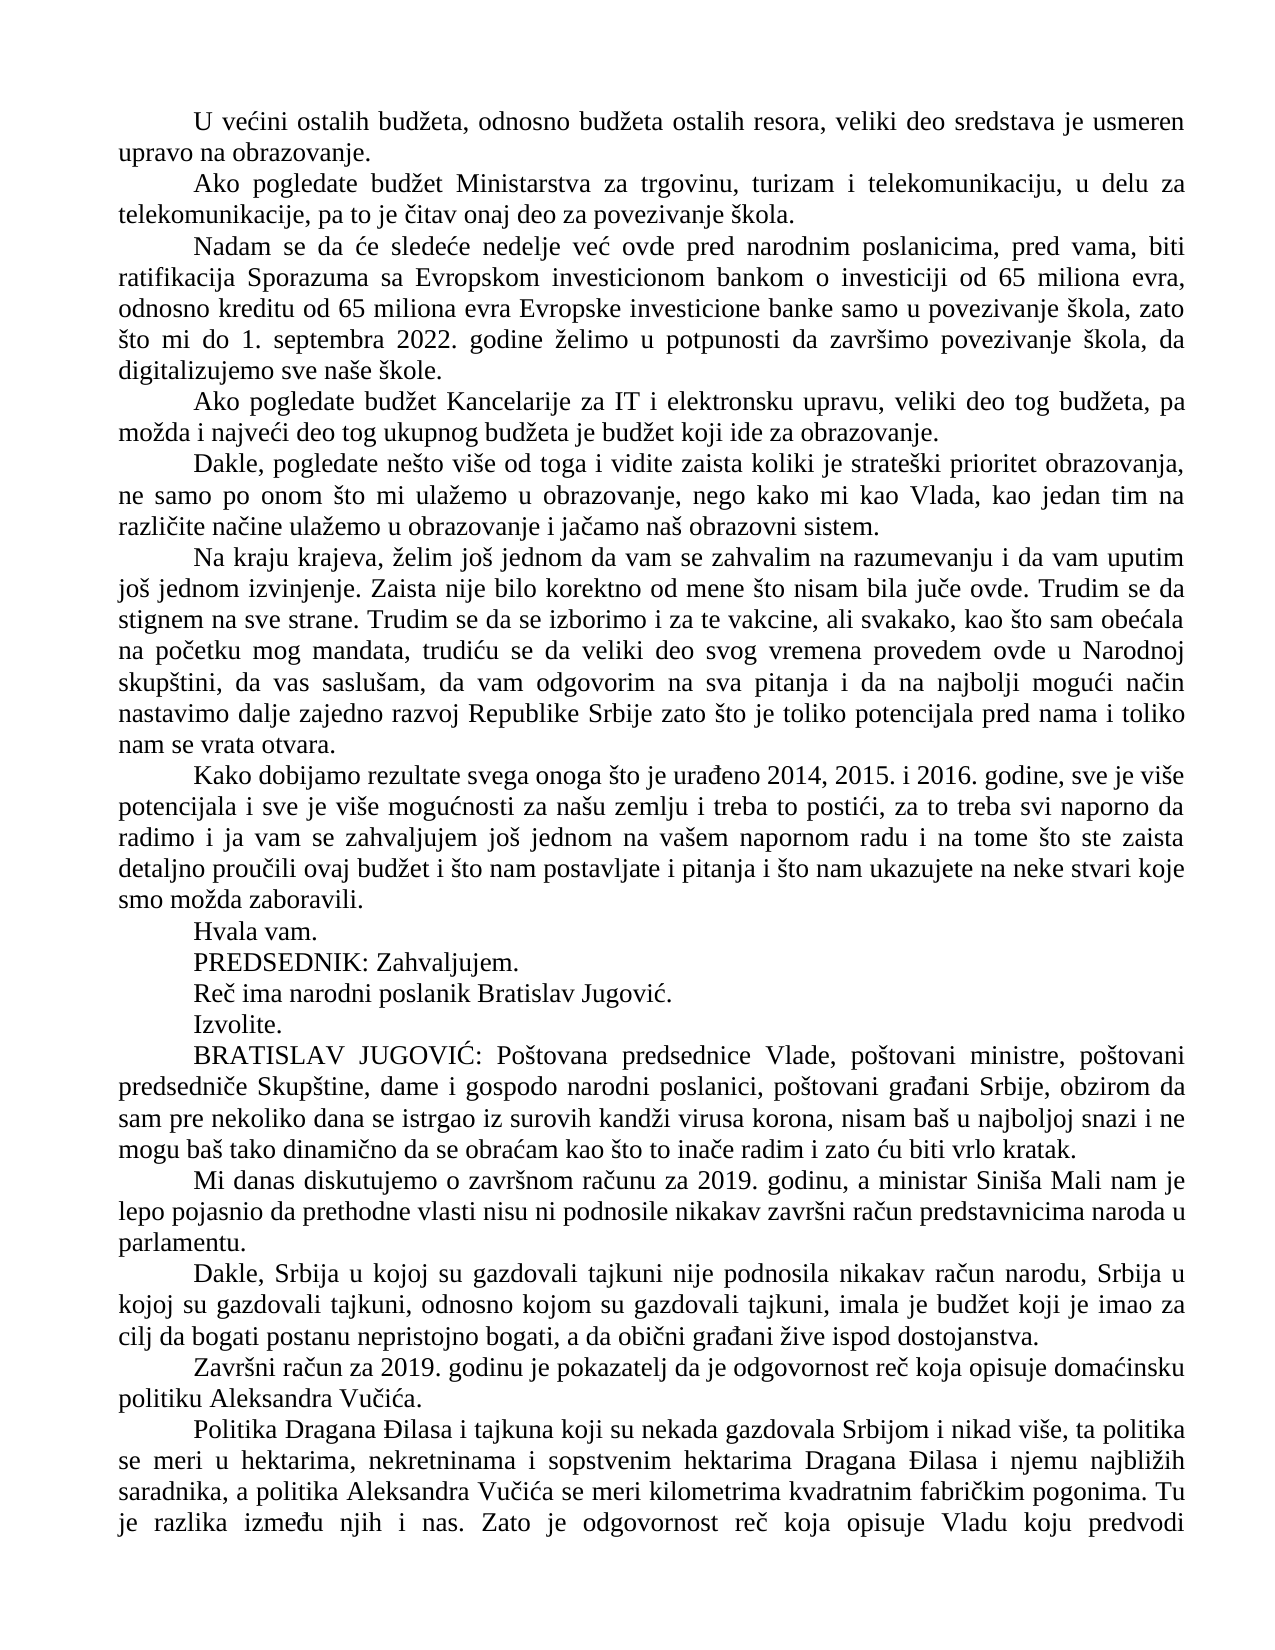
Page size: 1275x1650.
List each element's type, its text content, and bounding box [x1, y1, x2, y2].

text PREDSEDNIK: Zahvaljujem. [118, 946, 1186, 977]
text Kako dobijamo rezultate svega onoga što je urađeno 2014, 2015. i 2016. godine, sve je više potencijala i sve je više mogućnosti za našu zemlju i treba to postići, za to treba svi naporno da radimo i ja vam se zahvaljujem još jednom na vašem napornom radu i na tome što ste zaista detaljno proučili ovaj budžet i što nam postavljate i pitanja i što nam ukazujete na neke stvari koje smo možda zaboravili. [118, 759, 1186, 915]
text BRATISLAV JUGOVIĆ: Poštovana predsednice Vlade, poštovani ministre, poštovani predsedniče Skupštine, dame i gospodo narodni poslanici, poštovani građani Srbije, obzirom da sam pre nekoliko dana se istrgao iz surovih kandži virusa korona, nisam baš u najboljoj snazi i ne mogu baš tako dinamično da se obraćam kao što to inače radim i zato ću biti vrlo kratak. [118, 1039, 1186, 1164]
text Dakle, pogledate nešto više od toga i vidite zaista koliki je strateški prioritet obrazovanja, ne samo po onom što mi ulažemo u obrazovanje, nego kako mi kao Vlada, kao jedan tim na različite načine ulažemo u obrazovanje i jačamo naš obrazovni sistem. [118, 448, 1186, 541]
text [118, 1413, 1186, 1538]
text Na kraju krajeva, želim još jednom da vam se zahvalim na razumevanju i da vam uputim još jednom izvinjenje. Zaista nije bilo korektno od mene što nisam bila juče ovde. Trudim se da stignem na sve strane. Trudim se da se izborimo i za te vakcine, ali svakako, kao što sam obećala na početku mog mandata, trudiću se da veliki deo svog vremena provedem ovde u Narodnoj skupštini, da vas saslušam, da vam odgovorim na sva pitanja i da na najbolji mogući način nastavimo dalje zajedno razvoj Republike Srbije zato što je toliko potencijala pred nama i toliko nam se vrata otvara. [118, 541, 1186, 759]
text Ako pogledate budžet Ministarstva za trgovinu, turizam i telekomunikaciju, u delu za telekomunikacije, pa to je čitav onaj deo za povezivanje škola. [118, 167, 1186, 229]
text Mi danas diskutujemo o završnom računu za 2019. godinu, a ministar Siniša Mali nam je lepo pojasnio da prethodne vlasti nisu ni podnosile nikakav završni račun predstavnicima naroda u parlamentu. [118, 1164, 1186, 1257]
text Nadam se da će sledeće nedelje već ovde pred narodnim poslanicima, pred vama, biti ratifikacija Sporazuma sa Evropskom investicionom bankom o investiciji od 65 miliona evra, odnosno kreditu od 65 miliona evra Evropske investicione banke samo u povezivanje škola, zato što mi do 1. septembra 2022. godine želimo u potpunosti da završimo povezivanje škola, da digitalizujemo sve naše škole. [118, 229, 1186, 385]
text Izvolite. [118, 1008, 1186, 1039]
text Ako pogledate budžet Kancelarije za IT i elektronsku upravu, veliki deo tog budžeta, pa možda i najveći deo tog ukupnog budžeta je budžet koji ide za obrazovanje. [118, 385, 1186, 448]
text U većini ostalih budžeta, odnosno budžeta ostalih resora, veliki deo sredstava je usmeren upravo na obrazovanje. [118, 105, 1186, 167]
text Dakle, Srbija u kojoj su gazdovali tajkuni nije podnosila nikakav račun narodu, Srbija u kojoj su gazdovali tajkuni, odnosno kojom su gazdovali tajkuni, imala je budžet koji je imao za cilj da bogati postanu nepristojno bogati, a da obični građani žive ispod dostojanstva. [118, 1257, 1186, 1351]
text Završni račun za 2019. godinu je pokazatelj da je odgovornost reč koja opisuje domaćinsku politiku Aleksandra Vučića. [118, 1351, 1186, 1413]
text Hvala vam. [118, 915, 1186, 946]
text Reč ima narodni poslanik Bratislav Jugović. [118, 977, 1186, 1008]
